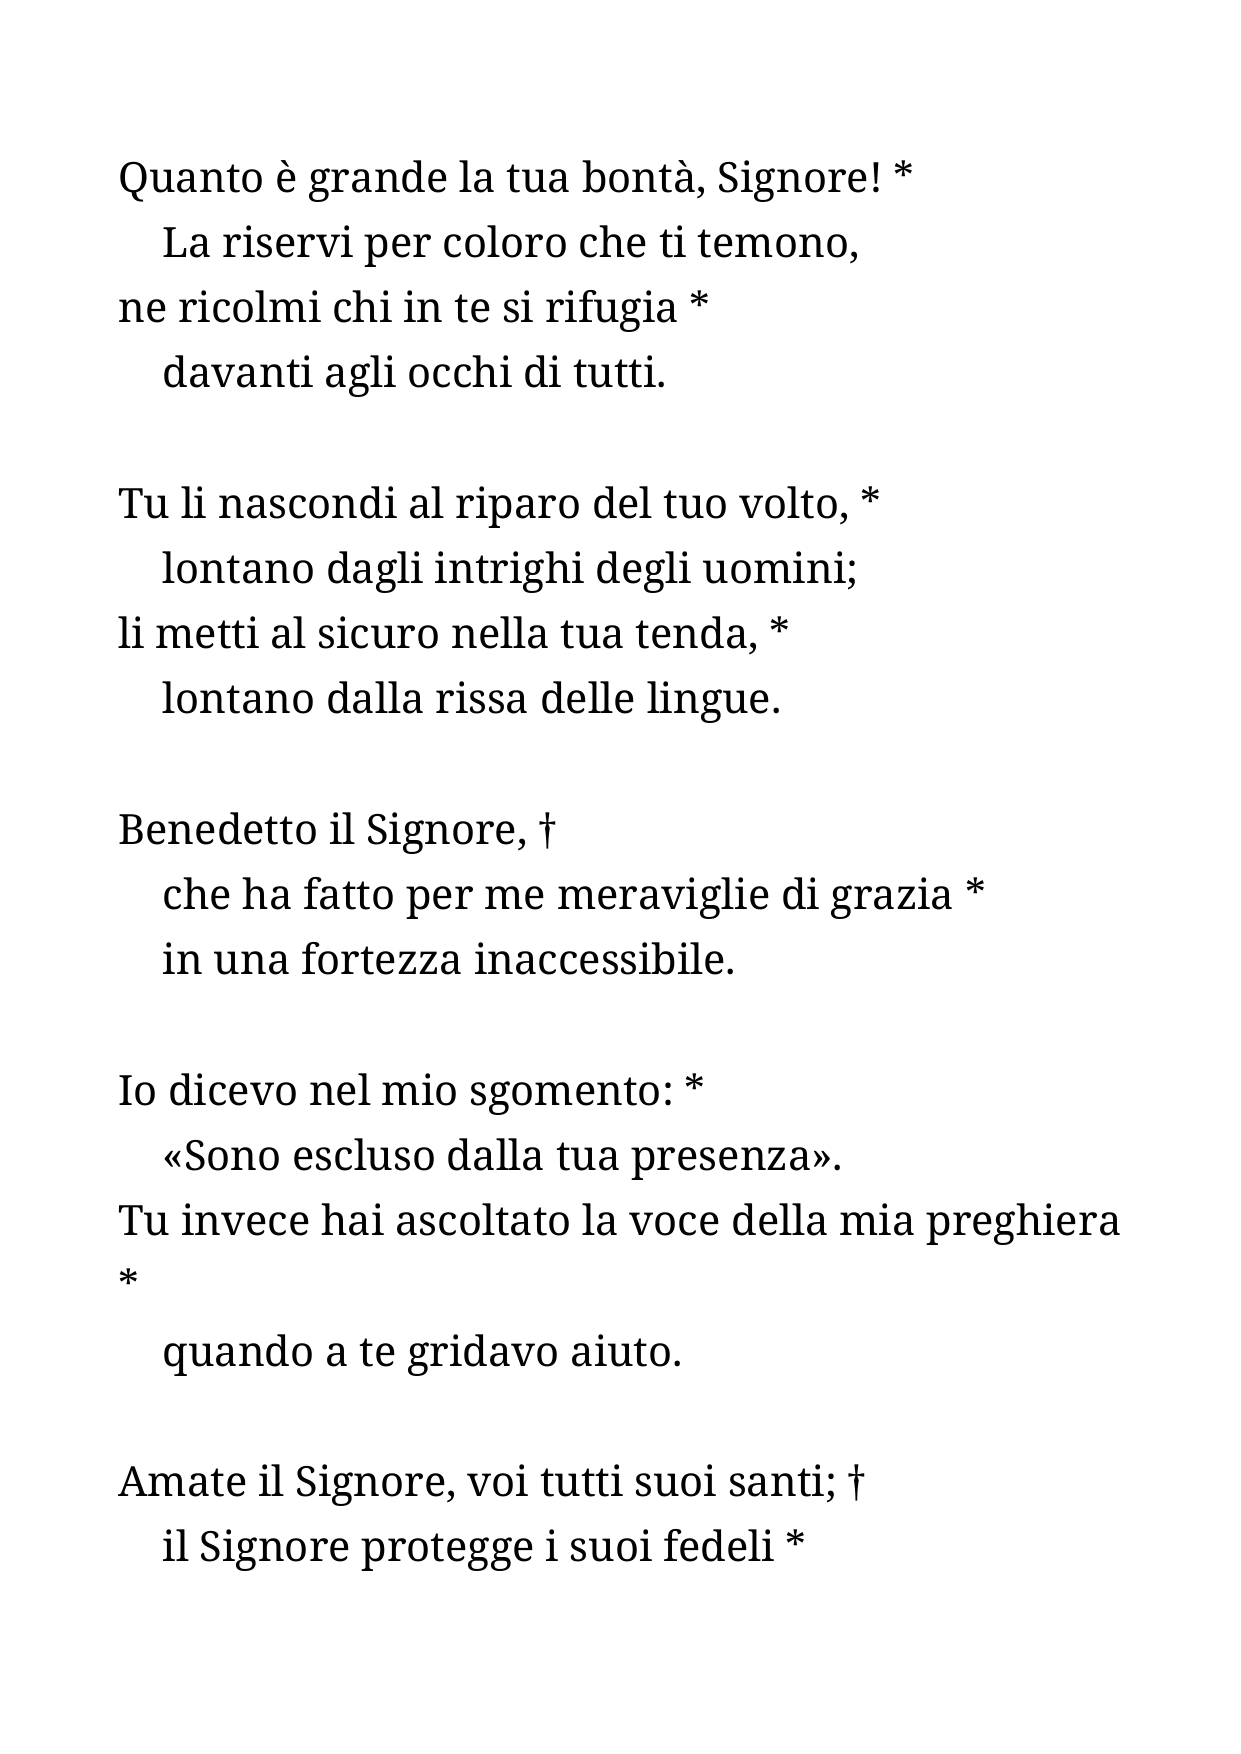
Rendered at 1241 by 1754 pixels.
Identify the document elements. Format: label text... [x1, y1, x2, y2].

text Tu invece hai ascoltato la voce della mia preghiera * [118, 1191, 1122, 1313]
text il Signore protegge i suoi fedeli * [118, 1517, 1122, 1574]
text davanti agli occhi di tutti. [118, 343, 1122, 400]
text Benedetto il Signore, † [118, 800, 1122, 856]
text lontano dagli intrighi degli uomini; [118, 539, 1122, 596]
text che ha fatto per me meraviglie di grazia * [118, 865, 1122, 922]
text quando a te gridavo aiuto. [118, 1321, 1122, 1378]
text Tu li nascondi al riparo del tuo volto, * [118, 474, 1122, 530]
text li metti al sicuro nella tua tenda, * [118, 604, 1122, 661]
text Io dicevo nel mio sgomento: * [118, 1061, 1122, 1117]
text lontano dalla rissa delle lingue. [118, 669, 1122, 726]
text La riservi per coloro che ti temono, [118, 213, 1122, 269]
text Quanto è grande la tua bontà, Signore! * [118, 148, 1122, 204]
text «Sono escluso dalla tua presenza». [118, 1126, 1122, 1182]
text Amate il Signore, voi tutti suoi santi; † [118, 1452, 1122, 1508]
text in una fortezza inaccessibile. [118, 930, 1122, 987]
text ne ricolmi chi in te si rifugia * [118, 278, 1122, 335]
